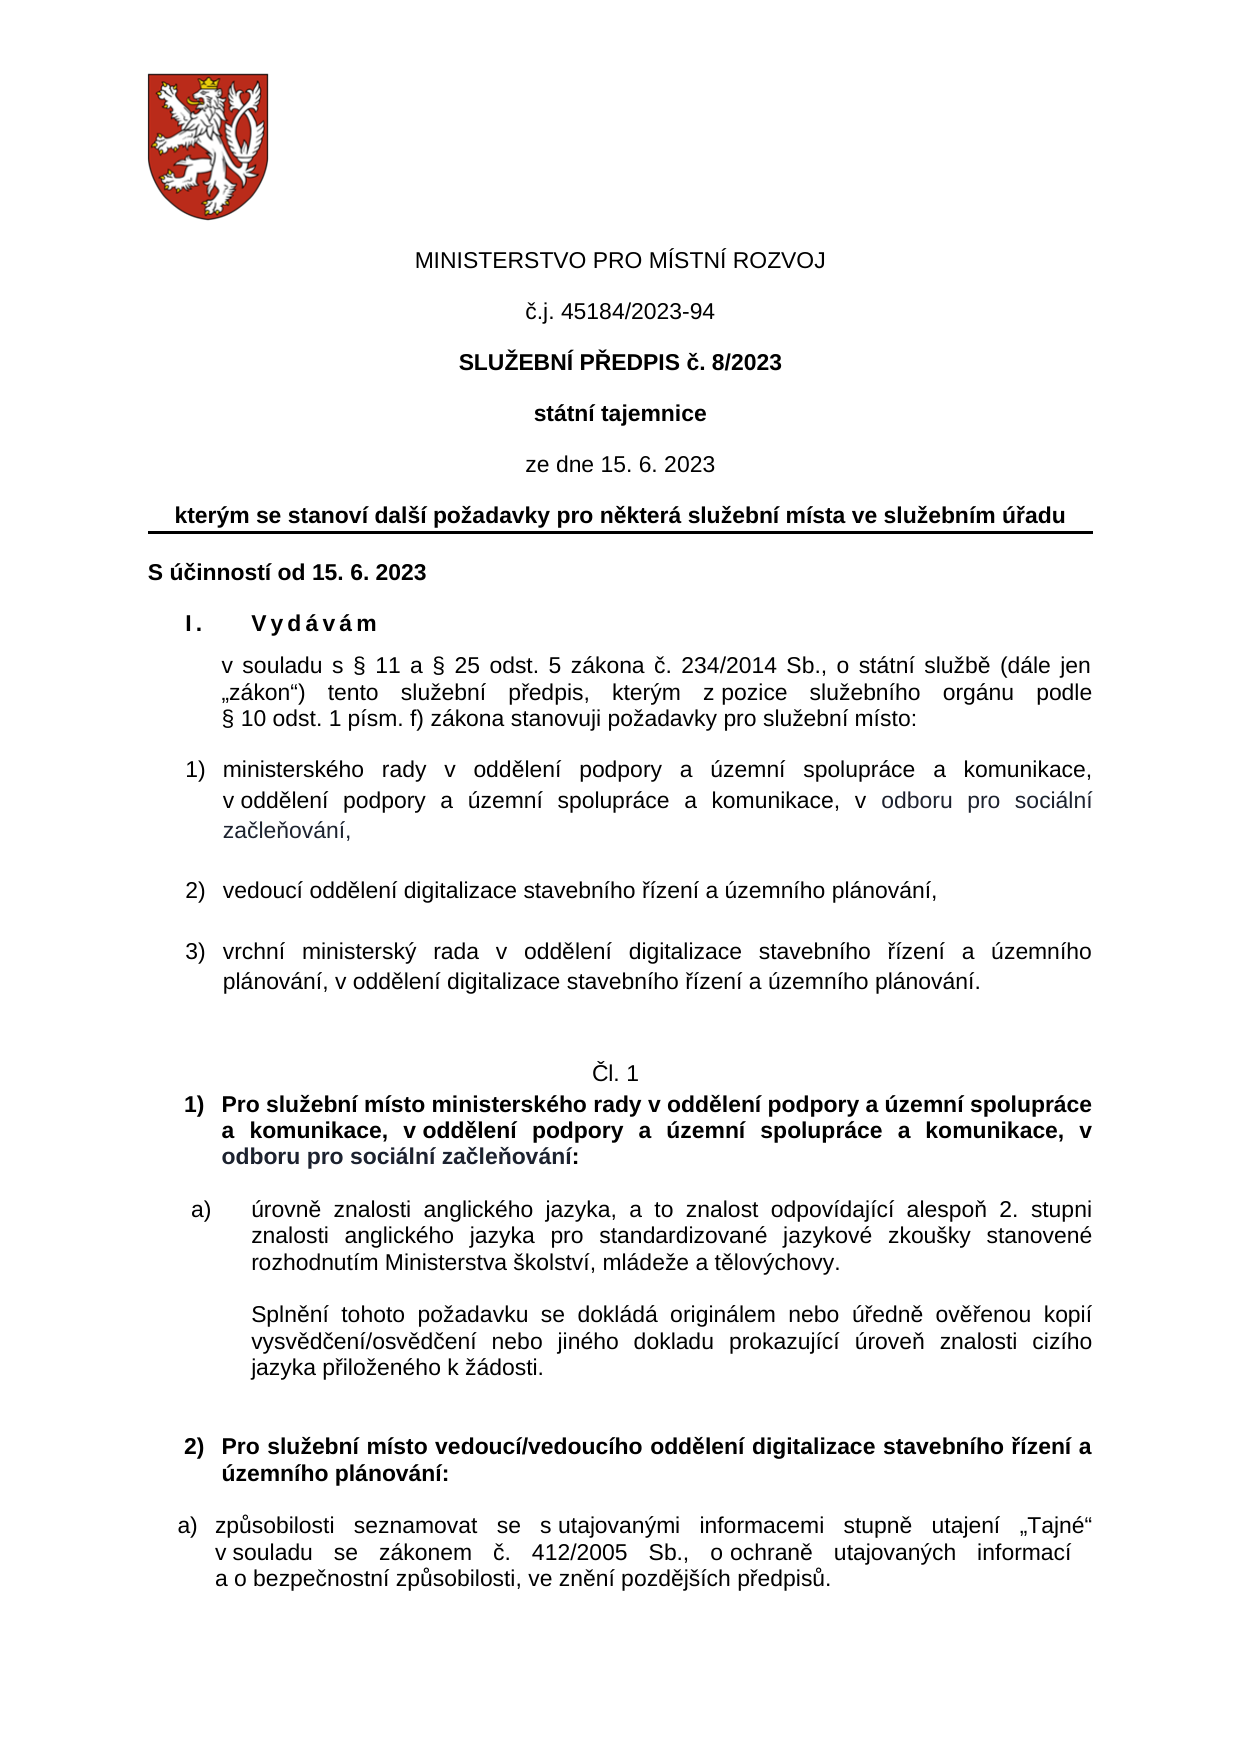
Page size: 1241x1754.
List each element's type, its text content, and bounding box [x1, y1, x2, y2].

list Vydávám [185, 609, 1093, 636]
list vrchní ministerský rada v oddělení digitalizace stavebního řízení a územního plánování, v oddělení digitalizace stavebního řízení a územního plánování. [185, 938, 1093, 994]
text S účinností od 15. 6. 2023 [148, 558, 1093, 585]
text č.j. 45184/2023-94 [148, 298, 1093, 324]
list způsobilosti seznamovat se s utajovanými informacemi stupně utajení „Tajné“ v souladu se zákonem č. 412/2005 Sb., o ochraně utajovaných informací a o bezpečnostní způsobilosti, ve znění pozdějších předpisů. [177, 1512, 1093, 1591]
list Pro služební místo ministerského rady v oddělení podpory a územní spolupráce a komunikace, v oddělení podpory a územní spolupráce a komunikace, v odboru pro sociální začleňování: [184, 1091, 1093, 1170]
text státní tajemnice [148, 400, 1093, 427]
list úrovně znalosti anglického jazyka, a to znalost odpovídající alespoň 2. stupni znalosti anglického jazyka pro standardizované jazykové zkoušky stanovené rozhodnutím Ministerstva školství, mládeže a tělovýchovy. [191, 1196, 1093, 1275]
list ministerského rady v oddělení podpory a územní spolupráce a komunikace, v oddělení podpory a územní spolupráce a komunikace, v odboru pro sociální začleňování, [185, 756, 1093, 843]
list Čl. 1 [223, 1060, 1093, 1087]
list Splnění tohoto požadavku se dokládá originálem nebo úředně ověřenou kopií vysvědčení/osvědčení nebo jiného dokladu prokazující úroveň znalosti cizího jazyka přiloženého k žádosti. [251, 1301, 1093, 1381]
text ze dne 15. 6. 2023 [148, 451, 1093, 478]
list vedoucí oddělení digitalizace stavebního řízení a územního plánování, [185, 877, 1093, 903]
text MINISTERSTVO PRO MÍSTNÍ ROZVOJ [148, 247, 1093, 273]
picture [147, 73, 269, 221]
list Pro služební místo vedoucí/vedoucího oddělení digitalizace stavebního řízení a územního plánování: [184, 1433, 1093, 1486]
text v souladu s § 11 a § 25 odst. 5 zákona č. 234/2014 Sb., o státní službě (dále jen „zákon“) tento služební předpis, kterým z pozice služebního orgánu podle § 10 odst. 1 písm. f) zákona stanovuji požadavky pro služební místo: [221, 652, 1093, 731]
text kterým se stanoví další požadavky pro některá služební místa ve služebním úřadu [148, 502, 1093, 531]
text SLUŽEBNÍ PŘEDPIS č. 8/2023 [148, 349, 1093, 376]
